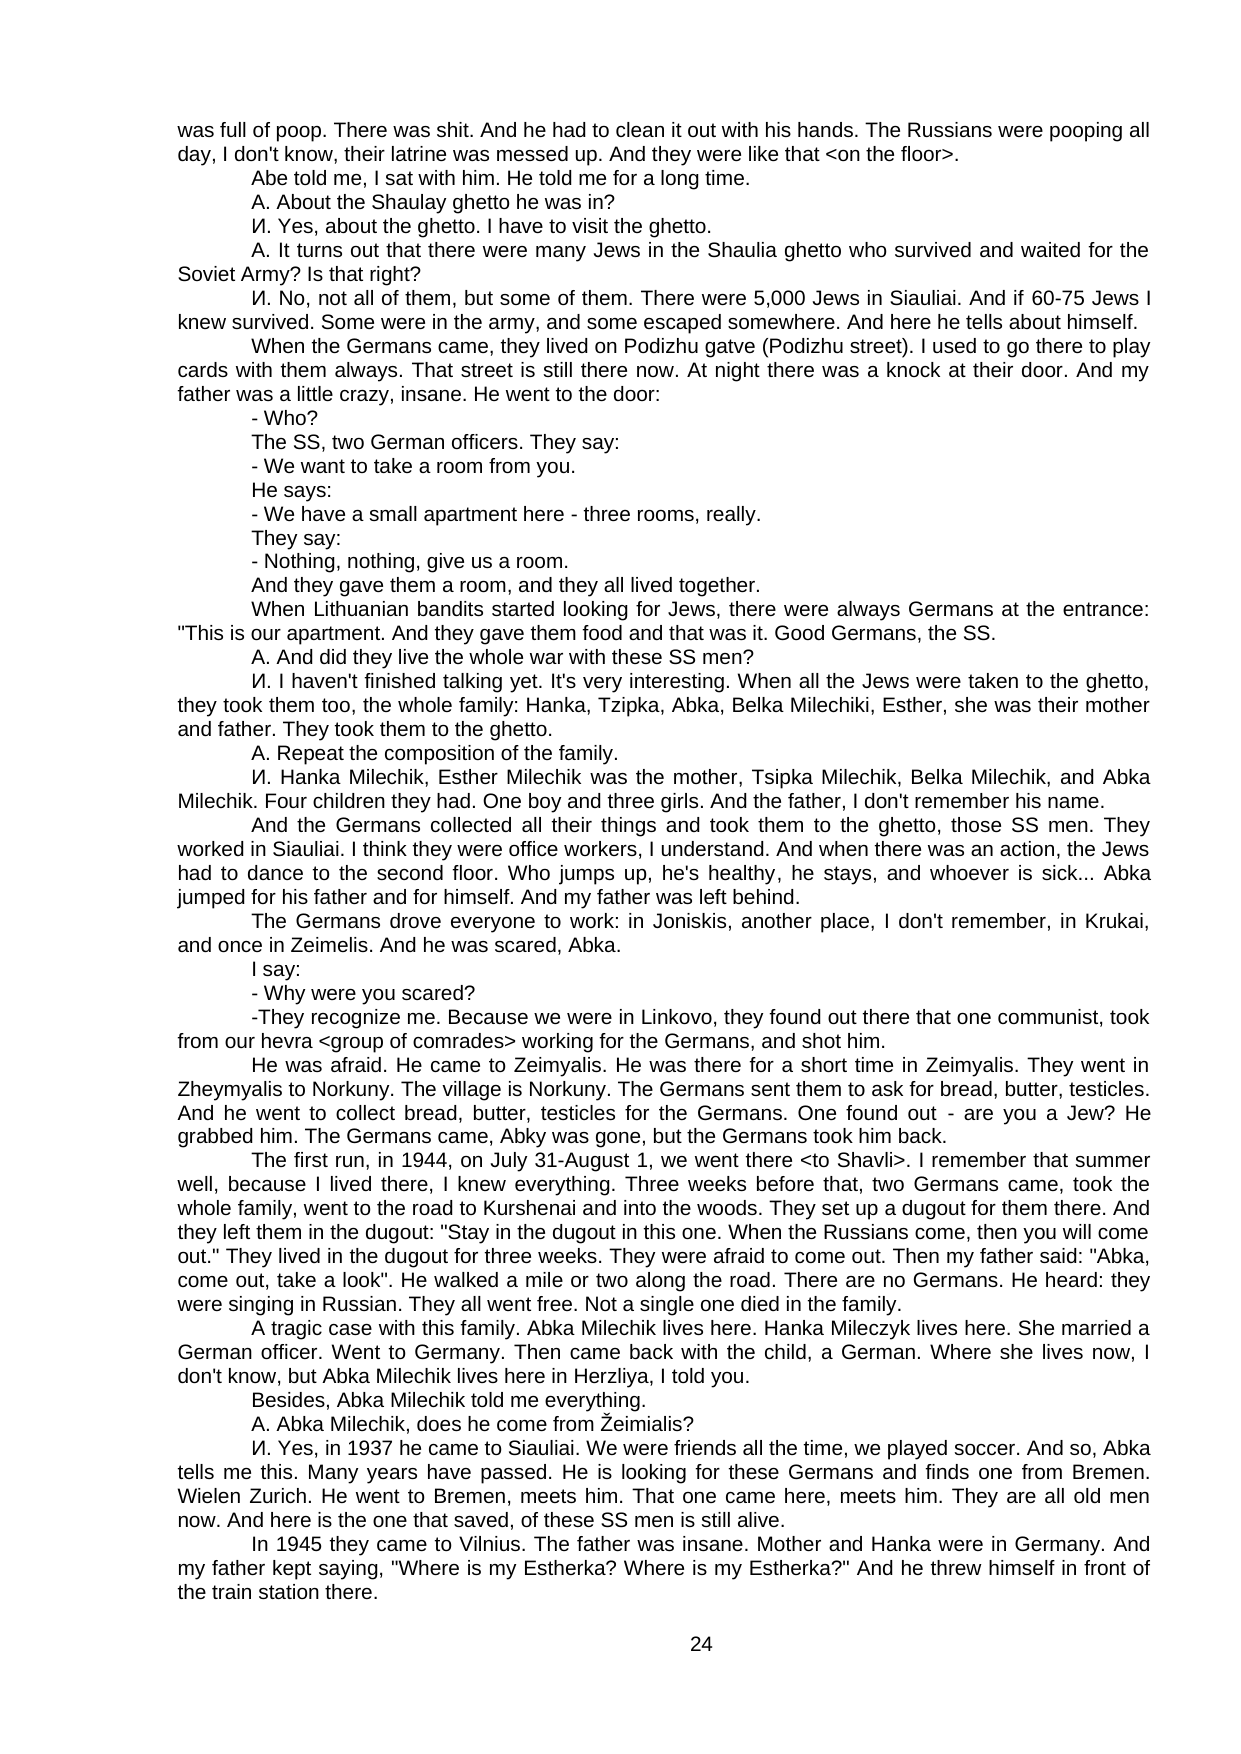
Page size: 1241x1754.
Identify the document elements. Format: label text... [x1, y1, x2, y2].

text I say: [177, 957, 1152, 981]
text He was afraid. He came to Zeimyalis. He was there for a short time in Zeimyalis. They went in Zheymyalis to Norkuny. The village is Norkuny. The Germans sent them to ask for bread, butter, testicles. And he went to collect bread, butter, testicles for the Germans. One found out - are you a Jew? He grabbed him. The Germans came, Abky was gone, but the Germans took him back. [177, 1052, 1152, 1148]
text И. Hanka Milechik, Esther Milechik was the mother, Tsipka Milechik, Belka Milechik, and Abka Milechik. Four children they had. One boy and three girls. And the father, I don't remember his name. [177, 765, 1152, 813]
text - We have a small apartment here - three rooms, really. [177, 501, 1152, 525]
text А. And did they live the whole war with these SS men? [177, 645, 1152, 669]
text And they gave them a room, and they all lived together. [177, 573, 1152, 597]
text The first run, in 1944, on July 31-August 1, we went there <to Shavli>. I remember that summer well, because I lived there, I knew everything. Three weeks before that, two Germans came, took the whole family, went to the road to Kurshenai and into the woods. They set up a dugout for them there. And they left them in the dugout: "Stay in the dugout in this one. When the Russians come, then you will come out." They lived in the dugout for three weeks. They were afraid to come out. Then my father said: "Abka, come out, take a look". He walked a mile or two along the road. There are no Germans. He heard: they were singing in Russian. They all went free. Not a single one died in the family. [177, 1148, 1152, 1316]
text А. Abka Milechik, does he come from Žeimialis? [177, 1412, 1152, 1436]
text А. About the Shaulay ghetto he was in? [177, 190, 1152, 214]
text И. No, not all of them, but some of them. There were 5,000 Jews in Siauliai. And if 60-75 Jews I knew survived. Some were in the army, and some escaped somewhere. And here he tells about himself. [177, 286, 1152, 334]
text In 1945 they came to Vilnius. The father was insane. Mother and Hanka were in Germany. And my father kept saying, "Where is my Estherka? Where is my Estherka?" And he threw himself in front of the train station there. [177, 1532, 1152, 1603]
text They say: [177, 525, 1152, 549]
text А. It turns out that there were many Jews in the Shaulia ghetto who survived and waited for the Soviet Army? Is that right? [177, 238, 1152, 286]
text Abe told me, I sat with him. He told me for a long time. [177, 166, 1152, 190]
text - Who? [177, 406, 1152, 429]
text -They recognize me. Because we were in Linkovo, they found out there that one communist, took from our hevra <group of comrades> working for the Germans, and shot him. [177, 1004, 1152, 1052]
text Besides, Abka Milechik told me everything. [177, 1388, 1152, 1412]
text И. Yes, in 1937 he came to Siauliai. We were friends all the time, we played soccer. And so, Abka tells me this. Many years have passed. He is looking for these Germans and finds one from Bremen. Wielen Zurich. He went to Bremen, meets him. That one came here, meets him. They are all old men now. And here is the one that saved, of these SS men is still alive. [177, 1436, 1152, 1532]
text The Germans drove everyone to work: in Joniskis, another place, I don't remember, in Krukai, and once in Zeimelis. And he was scared, Abka. [177, 909, 1152, 957]
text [177, 118, 1152, 166]
text - Nothing, nothing, give us a room. [177, 549, 1152, 573]
text And the Germans collected all their things and took them to the ghetto, those SS men. They worked in Siauliai. I think they were office workers, I understand. And when there was an action, the Jews had to dance to the second floor. Who jumps up, he's healthy, he stays, and whoever is sick... Abka jumped for his father and for himself. And my father was left behind. [177, 813, 1152, 909]
text И. Yes, about the ghetto. I have to visit the ghetto. [177, 214, 1152, 238]
text A tragic case with this family. Abka Milechik lives here. Hanka Mileczyk lives here. She married a German officer. Went to Germany. Then came back with the child, a German. Where she lives now, I don't know, but Abka Milechik lives here in Herzliya, I told you. [177, 1316, 1152, 1388]
text The SS, two German officers. They say: [177, 429, 1152, 453]
text А. Repeat the composition of the family. [177, 741, 1152, 765]
text When the Germans came, they lived on Podizhu gatve (Podizhu street). I used to go there to play cards with them always. That street is still there now. At night there was a knock at their door. And my father was a little crazy, insane. He went to the door: [177, 334, 1152, 406]
text When Lithuanian bandits started looking for Jews, there were always Germans at the entrance: "This is our apartment. And they gave them food and that was it. Good Germans, the SS. [177, 597, 1152, 645]
text - We want to take a room from you. [177, 453, 1152, 477]
text И. I haven't finished talking yet. It's very interesting. When all the Jews were taken to the ghetto, they took them too, the whole family: Hanka, Tzipka, Abka, Belka Milechiki, Esther, she was their mother and father. They took them to the ghetto. [177, 669, 1152, 741]
text - Why were you scared? [177, 981, 1152, 1004]
text He says: [177, 477, 1152, 501]
